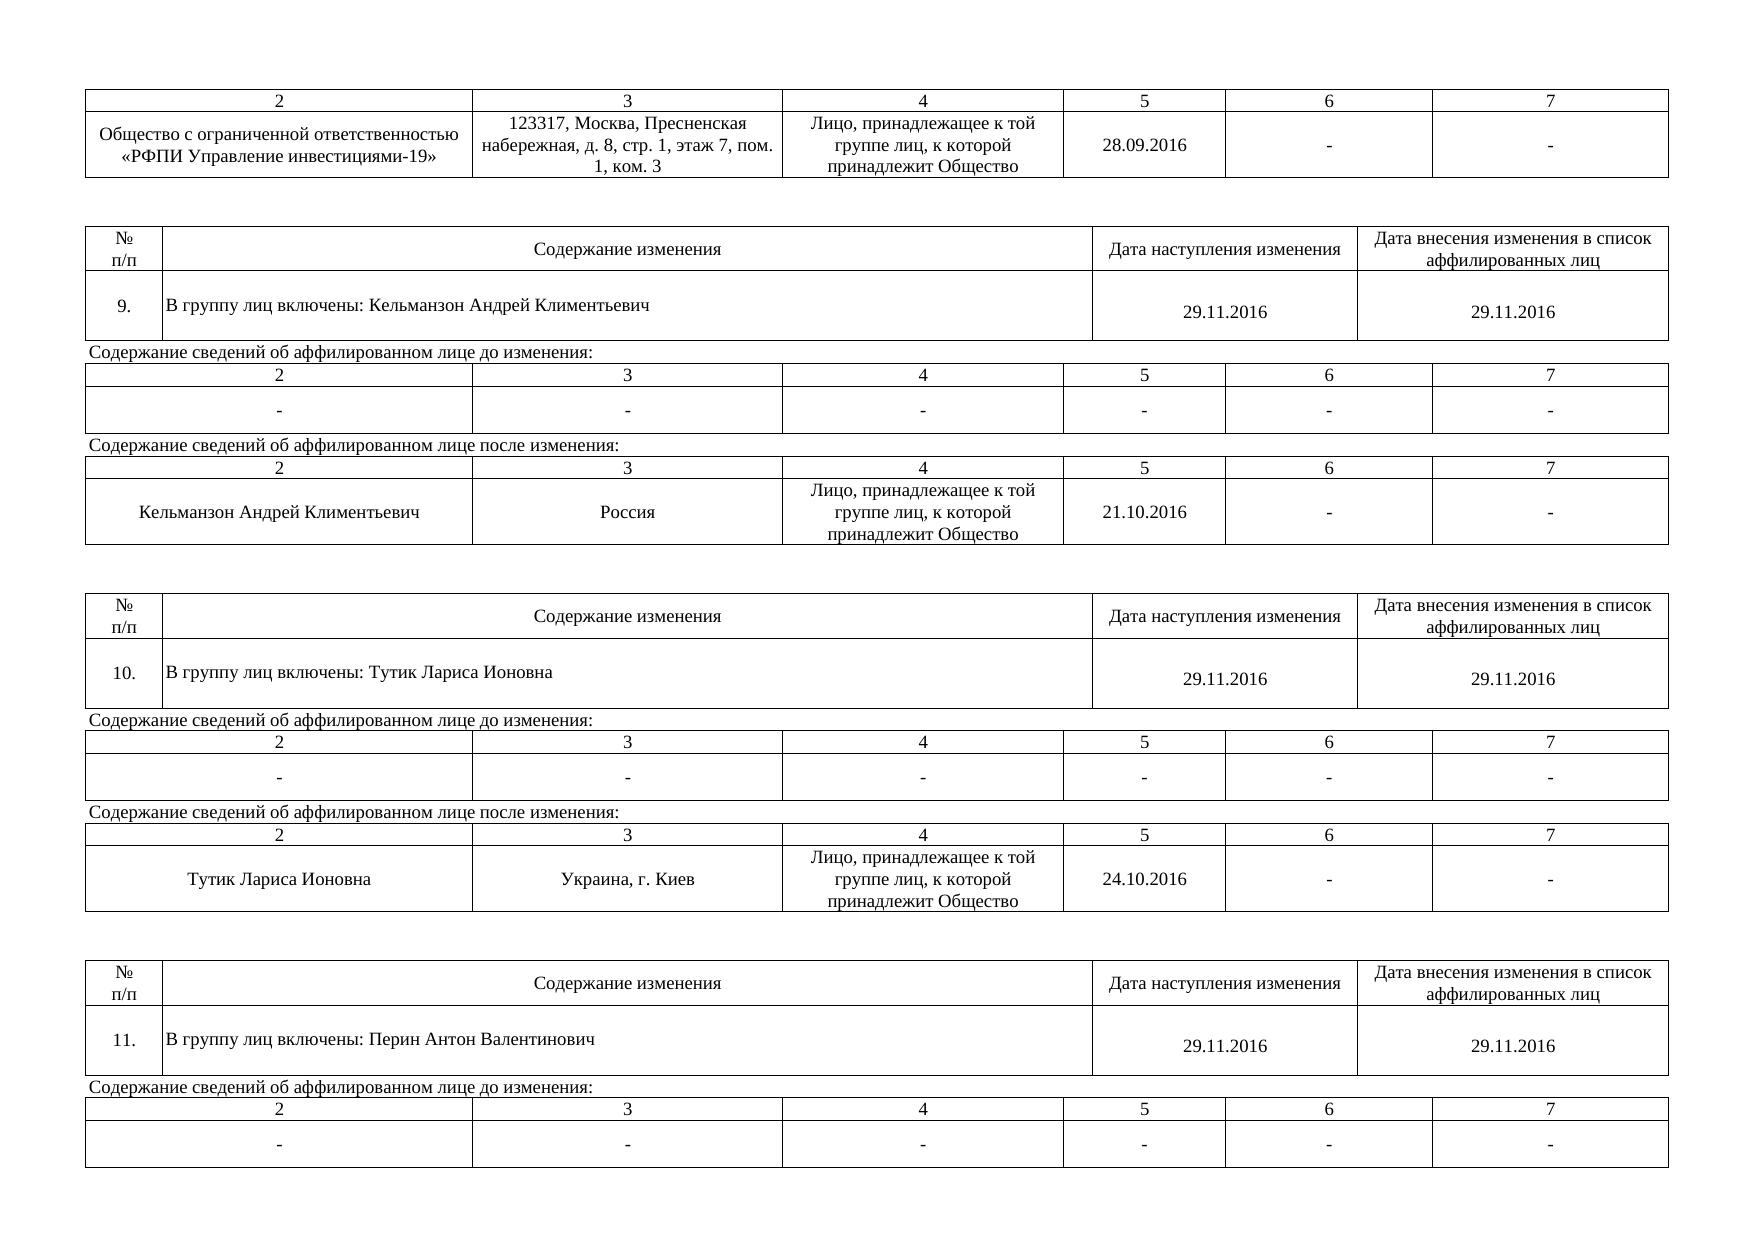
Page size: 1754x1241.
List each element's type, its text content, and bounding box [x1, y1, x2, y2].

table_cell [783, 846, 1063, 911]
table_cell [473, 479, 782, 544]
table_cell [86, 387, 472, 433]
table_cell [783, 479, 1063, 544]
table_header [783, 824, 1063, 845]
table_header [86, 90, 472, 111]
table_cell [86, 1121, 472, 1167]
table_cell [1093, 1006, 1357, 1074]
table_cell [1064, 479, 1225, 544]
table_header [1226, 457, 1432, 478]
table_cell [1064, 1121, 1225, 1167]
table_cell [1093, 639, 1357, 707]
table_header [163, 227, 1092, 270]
text Содержание сведений об аффилированном лице до изменения: [89, 709, 1665, 730]
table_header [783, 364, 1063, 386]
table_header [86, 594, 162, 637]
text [89, 341, 1665, 363]
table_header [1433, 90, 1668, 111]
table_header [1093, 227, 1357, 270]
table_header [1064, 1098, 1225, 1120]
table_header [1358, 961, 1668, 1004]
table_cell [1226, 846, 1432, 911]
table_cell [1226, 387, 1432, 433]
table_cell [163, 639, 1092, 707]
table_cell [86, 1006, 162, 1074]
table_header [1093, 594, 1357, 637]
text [89, 1076, 1665, 1097]
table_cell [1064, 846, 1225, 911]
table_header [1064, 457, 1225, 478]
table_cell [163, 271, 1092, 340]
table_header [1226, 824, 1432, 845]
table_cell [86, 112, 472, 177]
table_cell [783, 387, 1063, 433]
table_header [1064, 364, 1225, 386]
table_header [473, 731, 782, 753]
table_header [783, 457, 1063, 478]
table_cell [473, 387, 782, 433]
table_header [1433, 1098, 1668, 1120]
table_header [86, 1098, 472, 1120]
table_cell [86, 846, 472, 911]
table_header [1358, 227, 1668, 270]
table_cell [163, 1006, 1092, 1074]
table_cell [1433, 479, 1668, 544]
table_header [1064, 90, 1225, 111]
text Содержание сведений об аффилированном лице после изменения: [89, 801, 1665, 823]
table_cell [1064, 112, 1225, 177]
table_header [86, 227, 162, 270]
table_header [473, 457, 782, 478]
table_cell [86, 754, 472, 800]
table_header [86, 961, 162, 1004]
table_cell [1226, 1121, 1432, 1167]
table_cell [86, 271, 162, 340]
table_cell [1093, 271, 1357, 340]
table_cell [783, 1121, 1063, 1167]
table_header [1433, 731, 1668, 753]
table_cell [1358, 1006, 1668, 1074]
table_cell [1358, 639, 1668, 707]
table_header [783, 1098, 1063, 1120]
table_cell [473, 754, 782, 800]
text Содержание сведений об аффилированном лице после изменения: [89, 434, 1665, 456]
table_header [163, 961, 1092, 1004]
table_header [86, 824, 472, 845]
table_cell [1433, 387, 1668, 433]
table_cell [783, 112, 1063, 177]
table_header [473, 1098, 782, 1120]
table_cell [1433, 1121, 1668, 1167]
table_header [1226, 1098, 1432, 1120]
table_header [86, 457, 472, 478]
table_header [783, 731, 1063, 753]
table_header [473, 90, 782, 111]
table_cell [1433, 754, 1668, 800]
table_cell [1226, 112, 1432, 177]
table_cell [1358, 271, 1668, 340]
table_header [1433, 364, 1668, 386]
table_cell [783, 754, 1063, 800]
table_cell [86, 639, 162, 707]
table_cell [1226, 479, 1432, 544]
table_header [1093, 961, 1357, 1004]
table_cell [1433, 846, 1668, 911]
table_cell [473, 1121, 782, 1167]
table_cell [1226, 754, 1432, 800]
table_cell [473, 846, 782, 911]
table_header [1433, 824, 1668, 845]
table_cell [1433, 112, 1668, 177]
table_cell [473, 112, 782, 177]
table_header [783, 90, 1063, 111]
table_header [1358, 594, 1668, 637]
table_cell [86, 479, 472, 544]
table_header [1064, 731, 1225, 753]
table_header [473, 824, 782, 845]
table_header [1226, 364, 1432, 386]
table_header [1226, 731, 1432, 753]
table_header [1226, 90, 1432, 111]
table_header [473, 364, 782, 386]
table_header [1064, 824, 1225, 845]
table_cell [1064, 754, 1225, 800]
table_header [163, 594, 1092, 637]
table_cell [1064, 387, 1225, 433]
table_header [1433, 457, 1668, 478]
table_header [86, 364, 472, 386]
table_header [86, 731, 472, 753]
